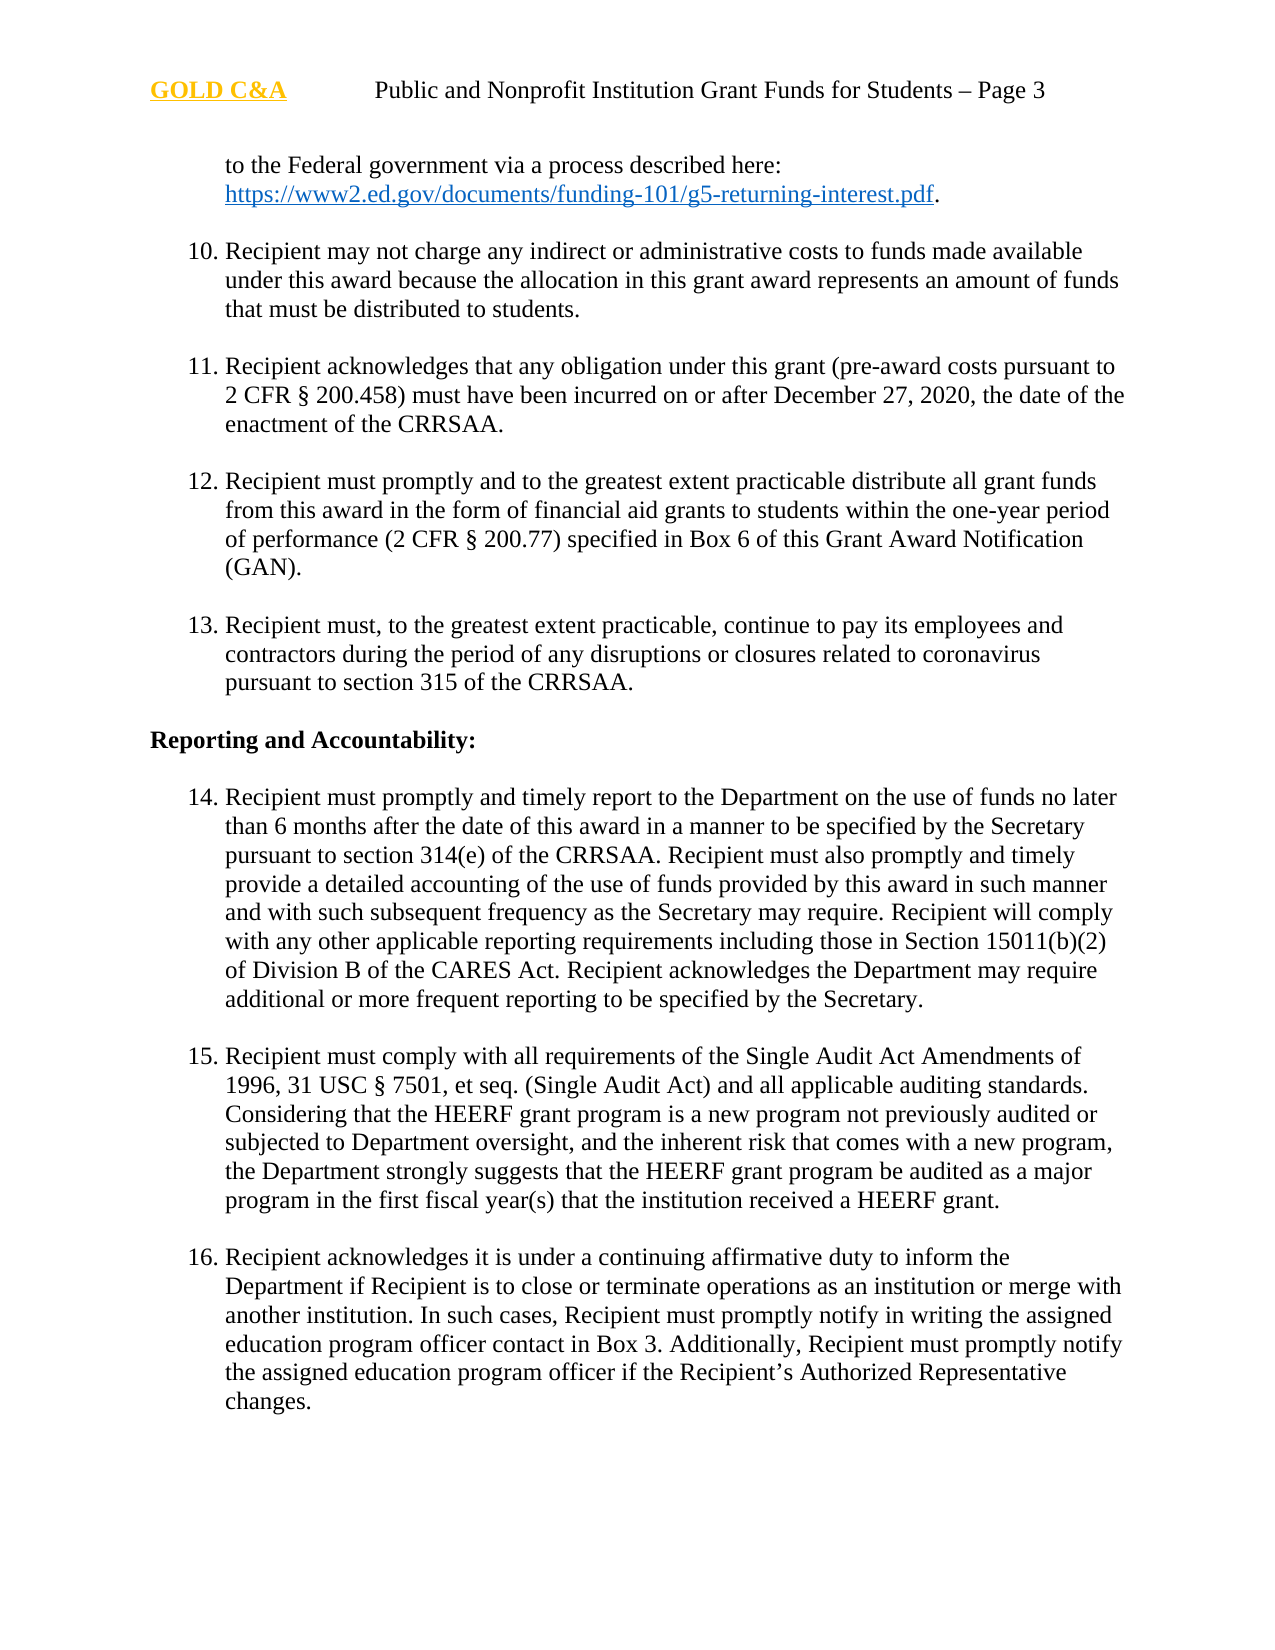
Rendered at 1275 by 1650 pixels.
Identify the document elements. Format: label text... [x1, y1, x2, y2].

list Recipient must comply with all requirements of the Single Audit Act Amendments of 1996, 31 USC § 7501, et seq. (Single Audit Act) and all applicable auditing standards. Considering that the HEERF grant program is a new program not previously audited or subjected to Department oversight, and the inherent risk that comes with a new program, the Department strongly suggests that the HEERF grant program be audited as a major program in the first fiscal year(s) that the institution received a HEERF grant. [187, 1041, 1125, 1214]
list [187, 150, 1125, 207]
list Recipient must promptly and to the greatest extent practicable distribute all grant funds from this award in the form of financial aid grants to students within the one-year period of performance (2 CFR § 200.77) specified in Box 6 of this Grant Award Notification (GAN). [187, 466, 1125, 581]
list Recipient may not charge any indirect or administrative costs to funds made available under this award because the allocation in this grant award represents an amount of funds that must be distributed to students. [187, 236, 1125, 322]
list Recipient must promptly and timely report to the Department on the use of funds no later than 6 months after the date of this award in a manner to be specified by the Secretary pursuant to section 314(e) of the CRRSAA. Recipient must also promptly and timely provide a detailed accounting of the use of funds provided by this award in such manner and with such subsequent frequency as the Secretary may require. Recipient will comply with any other applicable reporting requirements including those in Section 15011(b)(2) of Division B of the CARES Act. Recipient acknowledges the Department may require additional or more frequent reporting to be specified by the Secretary. [187, 782, 1125, 1012]
list Recipient must, to the greatest extent practicable, continue to pay its employees and contractors during the period of any disruptions or closures related to coronavirus pursuant to section 315 of the CRRSAA. [187, 610, 1125, 696]
list Recipient acknowledges it is under a continuing affirmative duty to inform the Department if Recipient is to close or terminate operations as an institution or merge with another institution. In such cases, Recipient must promptly notify in writing the assigned education program officer contact in Box 3. Additionally, Recipient must promptly notify the assigned education program officer if the Recipient’s Authorized Representative changes. [187, 1242, 1125, 1415]
text Reporting and Accountability: [150, 725, 1125, 754]
list Recipient acknowledges that any obligation under this grant (pre-award costs pursuant to 2 CFR § 200.458) must have been incurred on or after December 27, 2020, the date of the enactment of the CRRSAA. [187, 351, 1125, 437]
